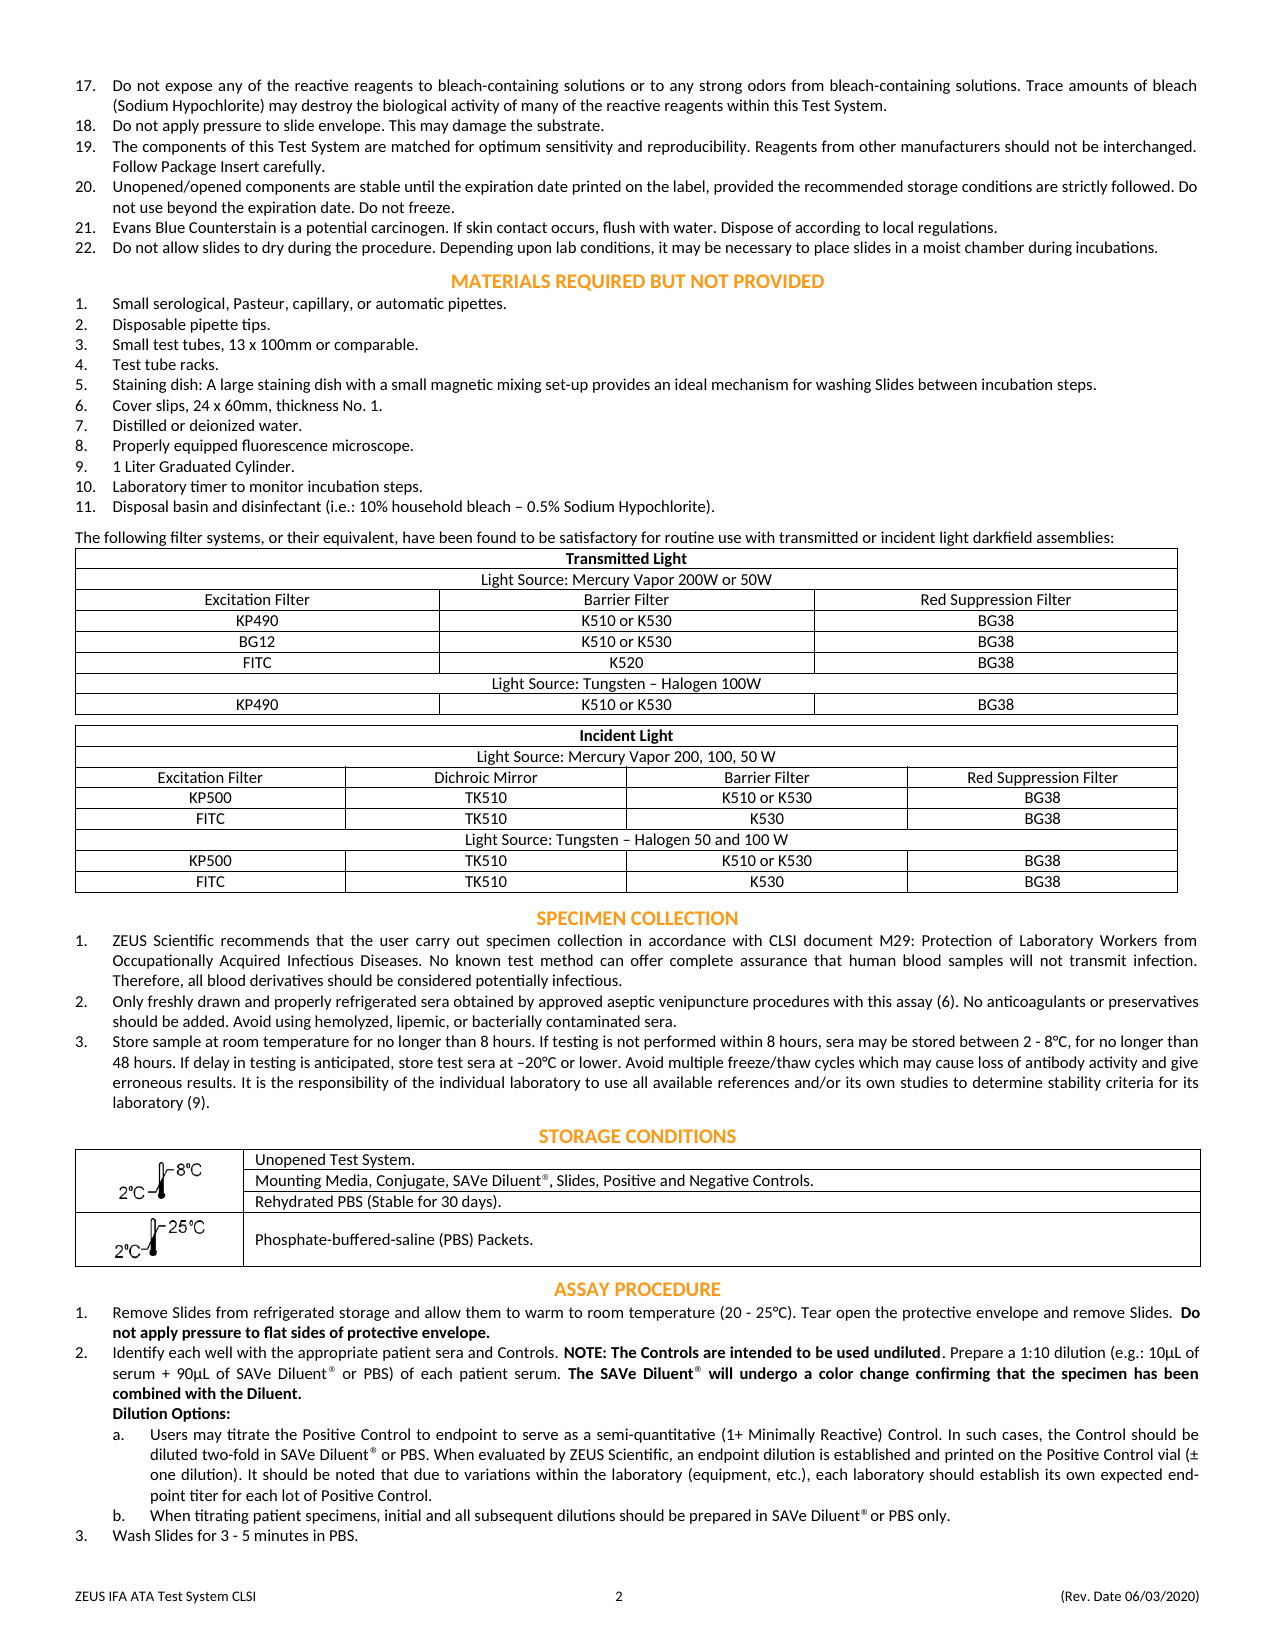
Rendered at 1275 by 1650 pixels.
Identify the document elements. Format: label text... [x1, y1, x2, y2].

list Remove Slides from refrigerated storage and allow them to warm to room temperature (20 - 25°C). Tear open the protective envelope and remove Slides. Do not apply pressure to flat sides of protective envelope. [75, 1302, 1200, 1343]
picture [113, 1217, 206, 1261]
list The components of this Test System are matched for optimum sensitivity and reproducibility. Reagents from other manufacturers should not be interchanged. Follow Package Insert carefully. [75, 136, 1200, 177]
text STORAGE CONDITIONS [75, 1123, 1200, 1148]
table_cell BG38 [908, 851, 1177, 871]
table_cell KP490 [76, 611, 439, 631]
list Small serological, Pasteur, capillary, or automatic pipettes. [75, 293, 1200, 314]
table_cell Red Suppression Filter [908, 768, 1177, 787]
table_cell K530 [627, 809, 907, 829]
table_cell Excitation Filter [76, 768, 345, 787]
list Users may titrate the Positive Control to endpoint to serve as a semi-quantitative (1+ Minimally Reactive) Control. In such cases, the Control should be diluted two-fold in SAVe Diluent® or PBS. When evaluated by ZEUS Scientific, an endpoint dilution is established and printed on the Positive Control vial (± one dilution). It should be noted that due to variations within the laboratory (equipment, etc.), each laboratory should establish its own expected end-point titer for each lot of Positive Control. [112, 1424, 1200, 1505]
table_cell BG38 [908, 809, 1177, 829]
table_cell [76, 1213, 243, 1266]
table_cell KP500 [76, 851, 345, 871]
list Unopened/opened components are stable until the expiration date printed on the label, provided the recommended storage conditions are strictly followed. Do not use beyond the expiration date. Do not freeze. [75, 177, 1200, 217]
table_cell TK510 [346, 872, 626, 891]
table_cell BG12 [76, 632, 439, 652]
table_cell K510 or K530 [440, 611, 814, 631]
text MATERIALS REQUIRED BUT NOT PROVIDED [75, 268, 1200, 293]
list Do not apply pressure to slide envelope. This may damage the substrate. [75, 116, 1200, 136]
table_cell BG38 [908, 872, 1177, 891]
list Evans Blue Counterstain is a potential carcinogen. If skin contact occurs, flush with water. Dispose of according to local regulations. [75, 217, 1200, 237]
text The following filter systems, or their equivalent, have been found to be satisfactory for routine use with transmitted or incident light darkfield assemblies: [75, 527, 1200, 547]
table_cell Phosphate-buffered-saline (PBS) Packets. [244, 1213, 1200, 1266]
table_cell K510 or K530 [440, 694, 814, 714]
table_cell K510 or K530 [627, 851, 907, 871]
list ZEUS Scientific recommends that the user carry out specimen collection in accordance with CLSI document M29: Protection of Laboratory Workers from Occupationally Acquired Infectious Diseases. No known test method can offer complete assurance that human blood samples will not transmit infection. Therefore, all blood derivatives should be considered potentially infectious. [75, 930, 1200, 991]
table_cell FITC [76, 653, 439, 672]
list Distilled or deionized water. [75, 415, 1200, 436]
table_cell TK510 [346, 851, 626, 871]
table_cell FITC [76, 872, 345, 891]
list Disposable pipette tips. [75, 314, 1200, 334]
table_header Transmitted Light [76, 549, 1177, 568]
table_cell Barrier Filter [627, 768, 907, 787]
list Wash Slides for 3 - 5 minutes in PBS. [75, 1526, 1200, 1546]
list Properly equipped fluorescence microscope. [75, 436, 1200, 456]
list Store sample at room temperature for no longer than 8 hours. If testing is not performed within 8 hours, sera may be stored between 2 - 8°C, for no longer than 48 hours. If delay in testing is anticipated, store test sera at –20°C or lower. Avoid multiple freeze/thaw cycles which may cause loss of antibody activity and give erroneous results. It is the responsibility of the individual laboratory to use all available references and/or its own studies to determine stability criteria for its laboratory (9). [75, 1032, 1200, 1113]
table_cell K520 [440, 653, 814, 672]
list When titrating patient specimens, initial and all subsequent dilutions should be prepared in SAVe Diluent® or PBS only. [112, 1505, 1200, 1526]
table_cell K510 or K530 [440, 632, 814, 652]
table_cell K510 or K530 [627, 788, 907, 808]
table_cell Mounting Media, Conjugate, SAVe Diluent®, Slides, Positive and Negative Controls. [244, 1170, 1200, 1191]
list Staining dish: A large staining dish with a small magnetic mixing set-up provides an ideal mechanism for washing Slides between incubation steps. [75, 375, 1200, 395]
table_header [76, 1150, 243, 1212]
list Do not expose any of the reactive reagents to bleach-containing solutions or to any strong odors from bleach-containing solutions. Trace amounts of bleach (Sodium Hypochlorite) may destroy the biological activity of many of the reactive reagents within this Test System. [75, 75, 1200, 116]
list Test tube racks. [75, 354, 1200, 375]
list Disposal basin and disinfectant (i.e.: 10% household bleach – 0.5% Sodium Hypochlorite). [75, 497, 1200, 517]
table_cell KP500 [76, 788, 345, 808]
table_cell Red Suppression Filter [815, 590, 1177, 610]
table_cell FITC [76, 809, 345, 829]
table_cell K530 [627, 872, 907, 891]
list 1 Liter Graduated Cylinder. [75, 456, 1200, 476]
table_cell Light Source: Tungsten – Halogen 100W [76, 674, 1177, 693]
list Cover slips, 24 x 60mm, thickness No. 1. [75, 395, 1200, 415]
table_cell KP490 [76, 694, 439, 714]
list Do not allow slides to dry during the procedure. Depending upon lab conditions, it may be necessary to place slides in a moist chamber during incubations. [75, 237, 1200, 258]
table_cell BG38 [815, 694, 1177, 714]
text SPECIMEN COLLECTION [75, 905, 1200, 930]
list Dilution Options: [112, 1404, 1200, 1424]
table_cell TK510 [346, 788, 626, 808]
table_cell Barrier Filter [440, 590, 814, 610]
table_cell TK510 [346, 809, 626, 829]
table_cell Light Source: Mercury Vapor 200, 100, 50 W [76, 747, 1177, 766]
table_cell BG38 [815, 611, 1177, 631]
picture [117, 1161, 202, 1200]
table_cell Excitation Filter [76, 590, 439, 610]
list Only freshly drawn and properly refrigerated sera obtained by approved aseptic venipuncture procedures with this assay (6). No anticoagulants or preservatives should be added. Avoid using hemolyzed, lipemic, or bacterially contaminated sera. [75, 991, 1200, 1032]
list Small test tubes, 13 x 100mm or comparable. [75, 334, 1200, 354]
table_cell Rehydrated PBS (Stable for 30 days). [244, 1192, 1200, 1212]
list Identify each well with the appropriate patient sera and Controls. NOTE: The Controls are intended to be used undiluted. Prepare a 1:10 dilution (e.g.: 10µL of serum + 90µL of SAVe Diluent® or PBS) of each patient serum. The SAVe Diluent® will undergo a color change confirming that the specimen has been combined with the Diluent. [75, 1343, 1200, 1404]
table_cell Dichroic Mirror [346, 768, 626, 787]
table_cell Light Source: Mercury Vapor 200W or 50W [76, 569, 1177, 589]
table_cell Light Source: Tungsten – Halogen 50 and 100 W [76, 830, 1177, 850]
table_header Unopened Test System. [244, 1150, 1200, 1169]
table_cell BG38 [908, 788, 1177, 808]
text ASSAY PROCEDURE [75, 1277, 1200, 1302]
table_cell BG38 [815, 632, 1177, 652]
table_header Incident Light [76, 726, 1177, 746]
table_cell BG38 [815, 653, 1177, 672]
list Laboratory timer to monitor incubation steps. [75, 476, 1200, 497]
